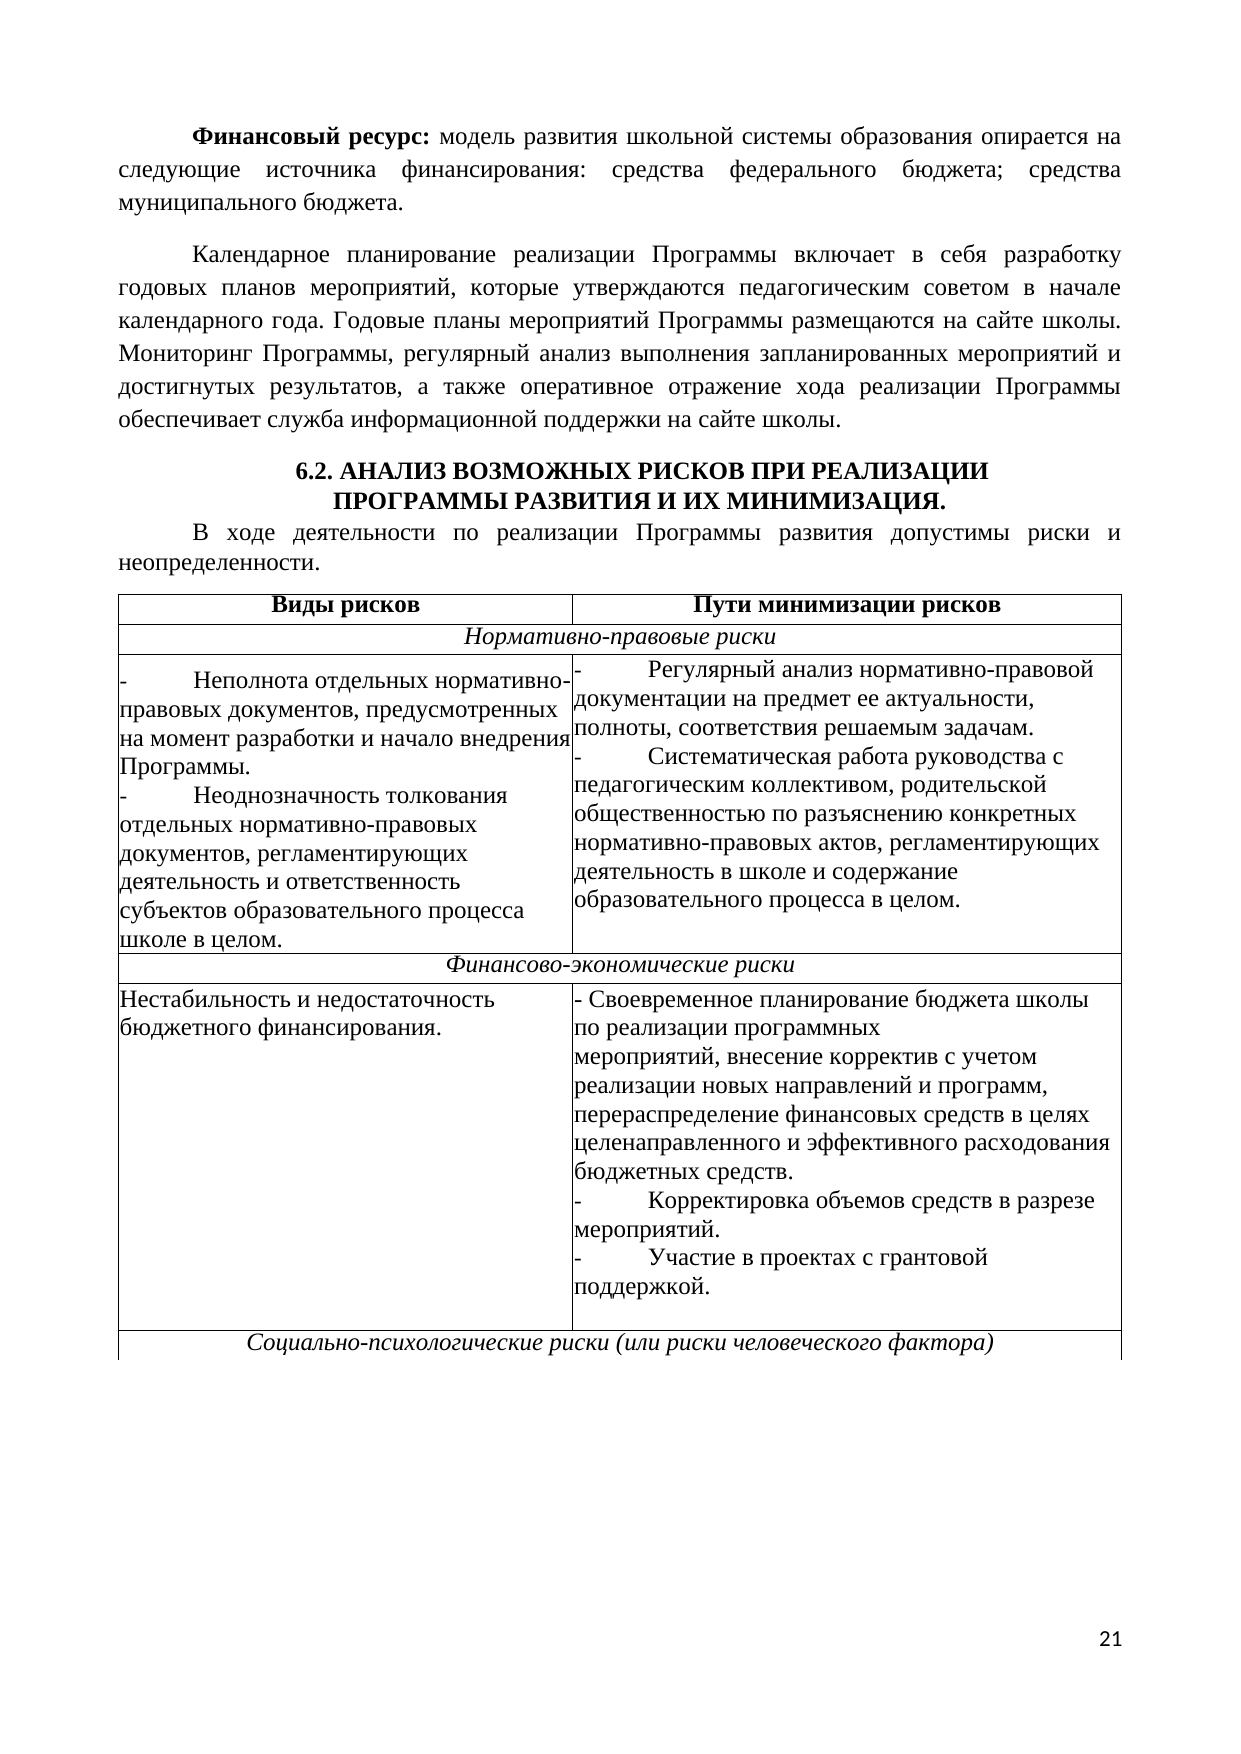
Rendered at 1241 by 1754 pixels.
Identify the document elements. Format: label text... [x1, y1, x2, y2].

list АНАЛИЗ ВОЗМОЖНЫХ РИСКОВ ПРИ РЕАЛИЗАЦИИ ПРОГРАММЫ РАЗВИТИЯ И ИХ МИНИМИЗАЦИЯ. [295, 455, 1122, 516]
table_cell Регулярный анализ нормативно-правовой документации на предмет ее актуальности, полноты, соответствия решаемым задачам. Систематическая работа руководства с педагогическим коллективом, родительской общественностью по разъяснению конкретных нормативно-правовых актов, регламентирующих деятельность в школе и содержание образовательного процесса в целом. [573, 655, 1121, 953]
table_cell - Своевременное планирование бюджета школы по реализации программных мероприятий, внесение корректив с учетом реализации новых направлений и программ, перераспределение финансовых средств в целях целенаправленного и эффективного расходования бюджетных средств. Корректировка объемов средств в разрезе мероприятий. Участие в проектах с грантовой поддержкой. [573, 984, 1121, 1330]
table_cell Социально-психологические риски (или риски человеческого фактора) [119, 1331, 1121, 1360]
table_cell Нестабильность и недостаточность бюджетного финансирования. [119, 984, 572, 1330]
table_cell Финансово-экономические риски [119, 954, 1121, 983]
table_header Виды рисков [119, 595, 572, 624]
table_header Пути минимизации рисков [573, 595, 1121, 624]
text Календарное планирование реализации Программы включает в себя разработку годовых планов мероприятий, которые утверждаются педагогическим советом в начале календарного года. Годовые планы мероприятий Программы размещаются на сайте школы. Мониторинг Программы, регулярный анализ выполнения запланированных мероприятий и достигнутых результатов, а также оперативное отражение хода реализации Программы обеспечивает служба информационной поддержки на сайте школы. [118, 236, 1122, 434]
table_cell Неполнота отдельных нормативноправовых документов, предусмотренных на момент разработки и начало внедрения Программы. Неоднозначность толкования отдельных нормативно-правовых документов, регламентирующих деятельность и ответственность субъектов образовательного процесса школе в целом. [119, 655, 572, 953]
text Финансовый ресурс: модель развития школьной системы образования опирается на следующие источника финансирования: средства федерального бюджета; средства муниципального бюджета. [118, 118, 1122, 217]
table_cell Нормативно-правовые риски [119, 625, 1121, 653]
text В ходе деятельности по реализации Программы развития допустимы риски и неопределенности. [118, 516, 1122, 577]
